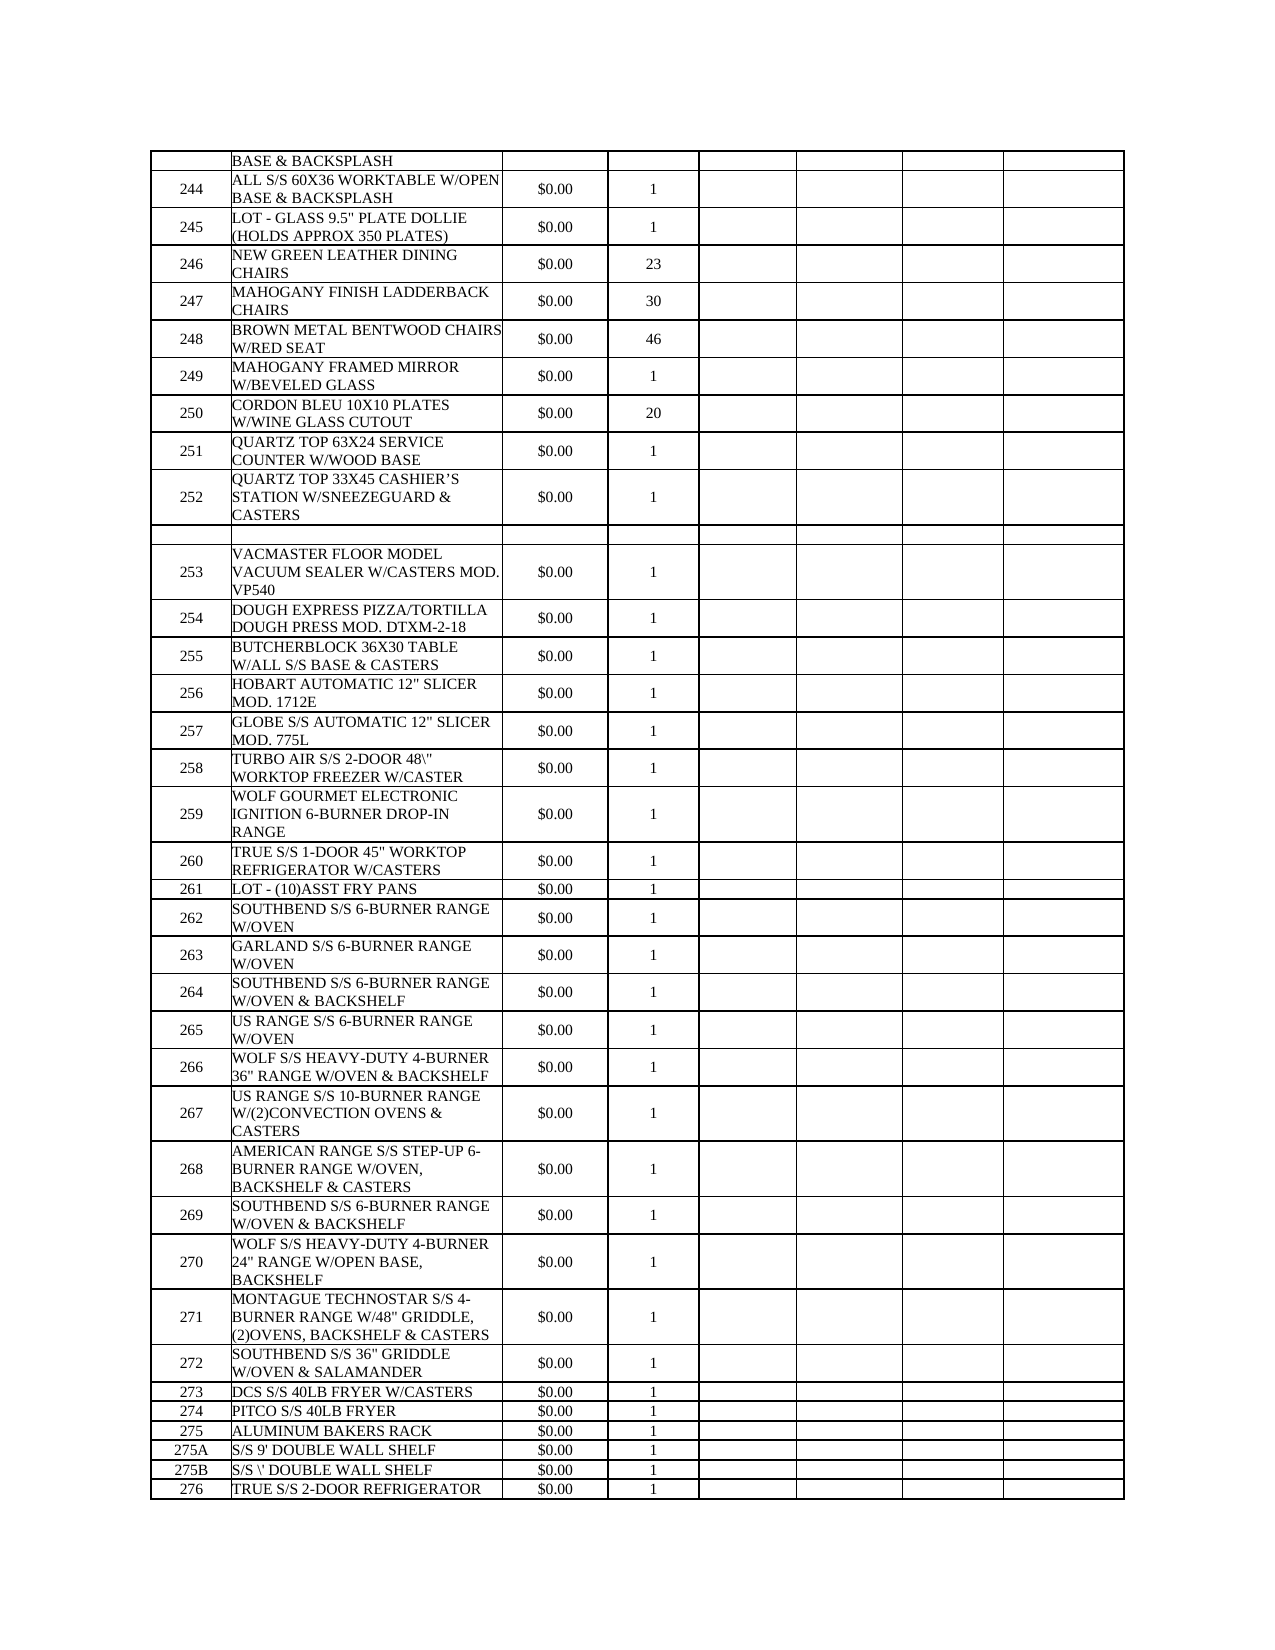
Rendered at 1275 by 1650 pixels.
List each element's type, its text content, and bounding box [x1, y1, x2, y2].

table_cell $0.00 [503, 1087, 607, 1140]
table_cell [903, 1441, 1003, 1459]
table_cell 1 [609, 787, 698, 841]
table_cell [903, 713, 1003, 748]
table_cell [1004, 1012, 1123, 1047]
table_cell VACMASTER FLOOR MODEL VACUUM SEALER W/CASTERS MOD. VP540 [232, 545, 502, 599]
table_cell [903, 470, 1003, 524]
table_cell 1 [609, 638, 698, 673]
table_cell 272 [152, 1345, 231, 1381]
table_cell [797, 900, 902, 935]
table_cell [903, 900, 1003, 935]
table_cell [797, 171, 902, 207]
table_cell $0.00 [503, 974, 607, 1010]
table_cell SOUTHBEND S/S 6-BURNER RANGE W/OVEN & BACKSHELF [232, 1197, 502, 1233]
table_cell [903, 283, 1003, 319]
table_cell [797, 545, 902, 599]
table_cell QUARTZ TOP 33X45 CASHIER’S STATION W/SNEEZEGUARD & CASTERS [232, 470, 502, 524]
table_cell 1 [609, 600, 698, 636]
table_cell [1004, 1142, 1123, 1196]
table_cell MAHOGANY FRAMED MIRROR W/BEVELED GLASS [232, 358, 502, 394]
table_cell 267 [152, 1087, 231, 1140]
table_cell [700, 937, 796, 973]
table_cell [1004, 600, 1123, 636]
table_cell DOUGH EXPRESS PIZZA/TORTILLA DOUGH PRESS MOD. DTXM-2-18 [232, 600, 502, 636]
table_cell [700, 675, 796, 711]
table_cell [797, 600, 902, 636]
table_cell [700, 1422, 796, 1439]
table_cell $0.00 [503, 1402, 607, 1420]
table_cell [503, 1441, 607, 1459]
table_cell [700, 1087, 796, 1140]
table_cell [903, 152, 1003, 169]
table_cell [700, 1142, 796, 1196]
table_cell [700, 1235, 796, 1288]
table_cell 259 [152, 787, 231, 841]
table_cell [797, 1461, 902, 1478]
table_cell [700, 600, 796, 636]
table_cell 264 [152, 974, 231, 1010]
table_cell [1004, 1049, 1123, 1085]
table_cell [1004, 1087, 1123, 1140]
table_cell AMERICAN RANGE S/S STEP-UP 6-BURNER RANGE W/OVEN, BACKSHELF & CASTERS [232, 1142, 502, 1196]
table_cell [152, 526, 231, 543]
table_cell $0.00 [503, 1290, 607, 1343]
table_cell [903, 937, 1003, 973]
table_cell 254 [152, 600, 231, 636]
table_cell [797, 1087, 902, 1140]
table_cell [903, 880, 1003, 898]
table_cell [1004, 358, 1123, 394]
table_cell MONTAGUE TECHNOSTAR S/S 4-BURNER RANGE W/48" GRIDDLE, (2)OVENS, BACKSHELF & CASTERS [232, 1290, 502, 1343]
table_cell 1 [609, 1345, 698, 1381]
table_cell [903, 1197, 1003, 1233]
table_cell $0.00 [503, 880, 607, 898]
table_cell [1004, 974, 1123, 1010]
table_cell [1004, 246, 1123, 282]
table_cell [797, 246, 902, 282]
table_cell MAHOGANY FINISH LADDERBACK CHAIRS [232, 283, 502, 319]
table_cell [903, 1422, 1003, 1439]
table_cell 275 [152, 1422, 231, 1439]
table_cell [700, 843, 796, 878]
table_cell [903, 1402, 1003, 1420]
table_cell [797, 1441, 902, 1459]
table_cell [903, 1012, 1003, 1047]
table_cell $0.00 [503, 638, 607, 673]
table_cell $0.00 [503, 1142, 607, 1196]
table_cell [1004, 208, 1123, 244]
table_cell 1 [609, 358, 698, 394]
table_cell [232, 152, 502, 169]
table_cell [903, 1235, 1003, 1288]
table_cell 243 [152, 152, 231, 169]
table_cell [1004, 900, 1123, 935]
table_cell 1 [609, 1402, 698, 1420]
table_cell [797, 396, 902, 431]
table_cell $0.00 [503, 470, 607, 524]
table_cell [1004, 526, 1123, 543]
table_cell [1004, 937, 1123, 973]
table_cell [797, 787, 902, 841]
table_cell [1004, 1197, 1123, 1233]
table_cell WOLF S/S HEAVY-DUTY 4-BURNER 24" RANGE W/OPEN BASE, BACKSHELF [232, 1235, 502, 1288]
table_cell [1004, 638, 1123, 673]
table_cell [700, 1012, 796, 1047]
table_cell 1 [609, 470, 698, 524]
table_cell [700, 1290, 796, 1343]
table_cell [1004, 396, 1123, 431]
table_cell [700, 1383, 796, 1400]
table_cell $0.00 [503, 937, 607, 973]
table_cell NEW GREEN LEATHER DINING CHAIRS [232, 246, 502, 282]
table_cell $0.00 [503, 1012, 607, 1047]
table_cell 1 [609, 900, 698, 935]
table_cell 1 [609, 1383, 698, 1400]
table_cell [903, 638, 1003, 673]
table_cell [797, 1012, 902, 1047]
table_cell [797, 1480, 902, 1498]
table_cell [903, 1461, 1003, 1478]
table_cell LOT - GLASS 9.5" PLATE DOLLIE (HOLDS APPROX 350 PLATES) [232, 208, 502, 244]
table_cell [700, 880, 796, 898]
table_cell 273 [152, 1383, 231, 1400]
table_cell [700, 526, 796, 543]
table_cell 262 [152, 900, 231, 935]
table_cell [1004, 675, 1123, 711]
table_cell [903, 171, 1003, 207]
table_cell [903, 675, 1003, 711]
table_cell QUARTZ TOP 63X24 SERVICE COUNTER W/WOOD BASE [232, 433, 502, 469]
table_cell 270 [152, 1235, 231, 1288]
table_cell [700, 433, 796, 469]
table_cell US RANGE S/S 6-BURNER RANGE W/OVEN [232, 1012, 502, 1047]
table_cell [1004, 1402, 1123, 1420]
table_cell 1 [609, 1422, 698, 1439]
table_cell 1 [609, 713, 698, 748]
table_cell $0.00 [503, 1422, 607, 1439]
table_cell $0.00 [503, 1049, 607, 1085]
table_cell $0.00 [503, 1235, 607, 1288]
table_cell BUTCHERBLOCK 36X30 TABLE W/ALL S/S BASE & CASTERS [232, 638, 502, 673]
table_cell 245 [152, 208, 231, 244]
table_cell [903, 321, 1003, 356]
table_cell [1004, 152, 1123, 169]
table_cell 247 [152, 283, 231, 319]
table_cell PITCO S/S 40LB FRYER [232, 1402, 502, 1420]
table_cell 258 [152, 750, 231, 786]
table_cell [797, 638, 902, 673]
table_cell [1004, 843, 1123, 878]
table_cell 271 [152, 1290, 231, 1343]
table_cell 1 [609, 750, 698, 786]
table_cell $0.00 [503, 208, 607, 244]
table_cell [700, 246, 796, 282]
table_cell [1004, 1235, 1123, 1288]
table_cell $0.00 [503, 750, 607, 786]
table_cell [903, 396, 1003, 431]
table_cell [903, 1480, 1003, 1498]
table_cell [797, 880, 902, 898]
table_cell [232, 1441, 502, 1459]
table_cell 1 [609, 1235, 698, 1288]
table_cell [1004, 713, 1123, 748]
table_cell [700, 396, 796, 431]
table_cell 1 [609, 171, 698, 207]
table_cell [903, 545, 1003, 599]
table_cell [1004, 283, 1123, 319]
table_cell [797, 1290, 902, 1343]
table_cell 1 [609, 675, 698, 711]
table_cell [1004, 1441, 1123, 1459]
table_cell [1004, 545, 1123, 599]
table_cell $0.00 [503, 1345, 607, 1381]
table_cell [700, 1345, 796, 1381]
table_cell WOLF S/S HEAVY-DUTY 4-BURNER 36" RANGE W/OVEN & BACKSHELF [232, 1049, 502, 1085]
table_cell US RANGE S/S 10-BURNER RANGE W/(2)CONVECTION OVENS & CASTERS [232, 1087, 502, 1140]
table_cell [797, 470, 902, 524]
table_cell [903, 787, 1003, 841]
table_cell 274 [152, 1402, 231, 1420]
table_cell [797, 937, 902, 973]
table_cell [503, 526, 607, 543]
table_cell [903, 246, 1003, 282]
table_cell SOUTHBEND S/S 36" GRIDDLE W/OVEN & SALAMANDER [232, 1345, 502, 1381]
table_cell [903, 208, 1003, 244]
table_cell 263 [152, 937, 231, 973]
table_cell 268 [152, 1142, 231, 1196]
table_cell 20 [609, 396, 698, 431]
table_cell [903, 1290, 1003, 1343]
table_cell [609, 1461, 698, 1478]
table_cell LOT - (10)ASST FRY PANS [232, 880, 502, 898]
table_cell [700, 787, 796, 841]
table_cell [1004, 1383, 1123, 1400]
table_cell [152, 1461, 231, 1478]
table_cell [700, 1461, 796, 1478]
table_cell [903, 600, 1003, 636]
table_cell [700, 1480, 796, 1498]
table_cell [700, 1402, 796, 1420]
table_cell $0.00 [503, 246, 607, 282]
table_cell $0.00 [503, 843, 607, 878]
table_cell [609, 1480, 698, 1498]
table_cell 1 [609, 1087, 698, 1140]
table_cell 23 [609, 246, 698, 282]
table_cell 244 [152, 171, 231, 207]
table_cell [700, 638, 796, 673]
table_cell [797, 713, 902, 748]
table_cell [1004, 787, 1123, 841]
table_cell BROWN METAL BENTWOOD CHAIRS W/RED SEAT [232, 321, 502, 356]
table_cell GARLAND S/S 6-BURNER RANGE W/OVEN [232, 937, 502, 973]
table_cell [797, 750, 902, 786]
table_cell [797, 1383, 902, 1400]
table_cell [232, 526, 502, 543]
table_cell 1 [609, 880, 698, 898]
table_cell [1004, 750, 1123, 786]
table_cell 246 [152, 246, 231, 282]
table_cell 253 [152, 545, 231, 599]
table_cell $0.00 [503, 433, 607, 469]
table_cell 1 [609, 1049, 698, 1085]
table_cell [797, 358, 902, 394]
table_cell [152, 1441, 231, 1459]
table_cell [1004, 880, 1123, 898]
table_cell 260 [152, 843, 231, 878]
table_cell [797, 526, 902, 543]
table_cell [797, 1235, 902, 1288]
table_cell [700, 974, 796, 1010]
table_cell [700, 900, 796, 935]
table_cell $0.00 [503, 675, 607, 711]
table_cell [700, 171, 796, 207]
table_cell [700, 750, 796, 786]
table_cell [797, 208, 902, 244]
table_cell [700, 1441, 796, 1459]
table_cell [903, 1345, 1003, 1381]
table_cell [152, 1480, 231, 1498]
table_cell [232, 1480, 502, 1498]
table_cell SOUTHBEND S/S 6-BURNER RANGE W/OVEN & BACKSHELF [232, 974, 502, 1010]
table_cell [797, 433, 902, 469]
table_cell CORDON BLEU 10X10 PLATES W/WINE GLASS CUTOUT [232, 396, 502, 431]
table_cell [903, 750, 1003, 786]
table_cell [903, 974, 1003, 1010]
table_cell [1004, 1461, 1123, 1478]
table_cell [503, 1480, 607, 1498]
table_cell $0.00 [503, 396, 607, 431]
table_cell 251 [152, 433, 231, 469]
table_cell 250 [152, 396, 231, 431]
table_cell 1 [609, 433, 698, 469]
table_cell 261 [152, 880, 231, 898]
table_cell GLOBE S/S AUTOMATIC 12" SLICER MOD. 775L [232, 713, 502, 748]
table_cell 1 [609, 937, 698, 973]
table_cell [1004, 433, 1123, 469]
table_cell 30 [609, 283, 698, 319]
table_cell [797, 974, 902, 1010]
table_cell 269 [152, 1197, 231, 1233]
table_cell [700, 545, 796, 599]
table_cell $0.00 [503, 900, 607, 935]
table_cell $0.00 [503, 787, 607, 841]
table_cell [1004, 1290, 1123, 1343]
table_cell 1 [609, 843, 698, 878]
table_cell WOLF GOURMET ELECTRONIC IGNITION 6-BURNER DROP-IN RANGE [232, 787, 502, 841]
table_cell 266 [152, 1049, 231, 1085]
table_cell 265 [152, 1012, 231, 1047]
table_cell [903, 843, 1003, 878]
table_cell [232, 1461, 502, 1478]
table_cell [797, 321, 902, 356]
table_cell 1 [609, 1142, 698, 1196]
table_cell [797, 843, 902, 878]
table_cell TRUE S/S 1-DOOR 45" WORKTOP REFRIGERATOR W/CASTERS [232, 843, 502, 878]
table_cell [903, 1142, 1003, 1196]
table_cell [700, 321, 796, 356]
table_cell [797, 675, 902, 711]
table_cell [797, 1422, 902, 1439]
table_cell [797, 1197, 902, 1233]
table_cell [1004, 171, 1123, 207]
table_cell 1 [609, 208, 698, 244]
table_cell [1004, 1345, 1123, 1381]
table_cell [609, 526, 698, 543]
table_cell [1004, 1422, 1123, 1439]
table_cell $0.00 [503, 600, 607, 636]
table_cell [232, 171, 502, 207]
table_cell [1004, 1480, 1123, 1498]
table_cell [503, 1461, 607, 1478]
table_cell 1 [609, 1197, 698, 1233]
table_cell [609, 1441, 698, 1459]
table_cell [797, 1142, 902, 1196]
table_cell TURBO AIR S/S 2-DOOR 48\" WORKTOP FREEZER W/CASTER [232, 750, 502, 786]
table_cell 1 [609, 152, 698, 169]
table_cell 1 [609, 974, 698, 1010]
table_cell [1004, 321, 1123, 356]
table_cell [700, 713, 796, 748]
table_cell [797, 152, 902, 169]
table_cell $0.00 [503, 358, 607, 394]
table_cell 1 [609, 1012, 698, 1047]
table_cell ALUMINUM BAKERS RACK [232, 1422, 502, 1439]
table_cell 1 [609, 545, 698, 599]
table_cell $0.00 [503, 152, 607, 169]
table_cell SOUTHBEND S/S 6-BURNER RANGE W/OVEN [232, 900, 502, 935]
table_cell 256 [152, 675, 231, 711]
table_cell 255 [152, 638, 231, 673]
table_cell [797, 1345, 902, 1381]
table_cell [700, 208, 796, 244]
table_cell DCS S/S 40LB FRYER W/CASTERS [232, 1383, 502, 1400]
table_cell [797, 1402, 902, 1420]
table_cell [700, 283, 796, 319]
table_cell 248 [152, 321, 231, 356]
table_cell [797, 283, 902, 319]
table_cell [903, 1087, 1003, 1140]
table_cell [700, 1049, 796, 1085]
table_cell $0.00 [503, 283, 607, 319]
table_cell 249 [152, 358, 231, 394]
table_cell 257 [152, 713, 231, 748]
table_cell $0.00 [503, 713, 607, 748]
table_cell $0.00 [503, 171, 607, 207]
table_cell 46 [609, 321, 698, 356]
table_cell [903, 358, 1003, 394]
table_cell [700, 470, 796, 524]
table_cell [700, 358, 796, 394]
table_cell [700, 152, 796, 169]
table_cell $0.00 [503, 545, 607, 599]
table_cell [903, 433, 1003, 469]
table_cell $0.00 [503, 321, 607, 356]
table_cell 1 [609, 1290, 698, 1343]
table_cell HOBART AUTOMATIC 12" SLICER MOD. 1712E [232, 675, 502, 711]
table_cell [903, 1049, 1003, 1085]
table_cell [903, 1383, 1003, 1400]
table_cell [1004, 470, 1123, 524]
table_cell [903, 526, 1003, 543]
table_cell $0.00 [503, 1197, 607, 1233]
table_cell $0.00 [503, 1383, 607, 1400]
table_cell [797, 1049, 902, 1085]
table_cell 252 [152, 470, 231, 524]
table_cell [700, 1197, 796, 1233]
